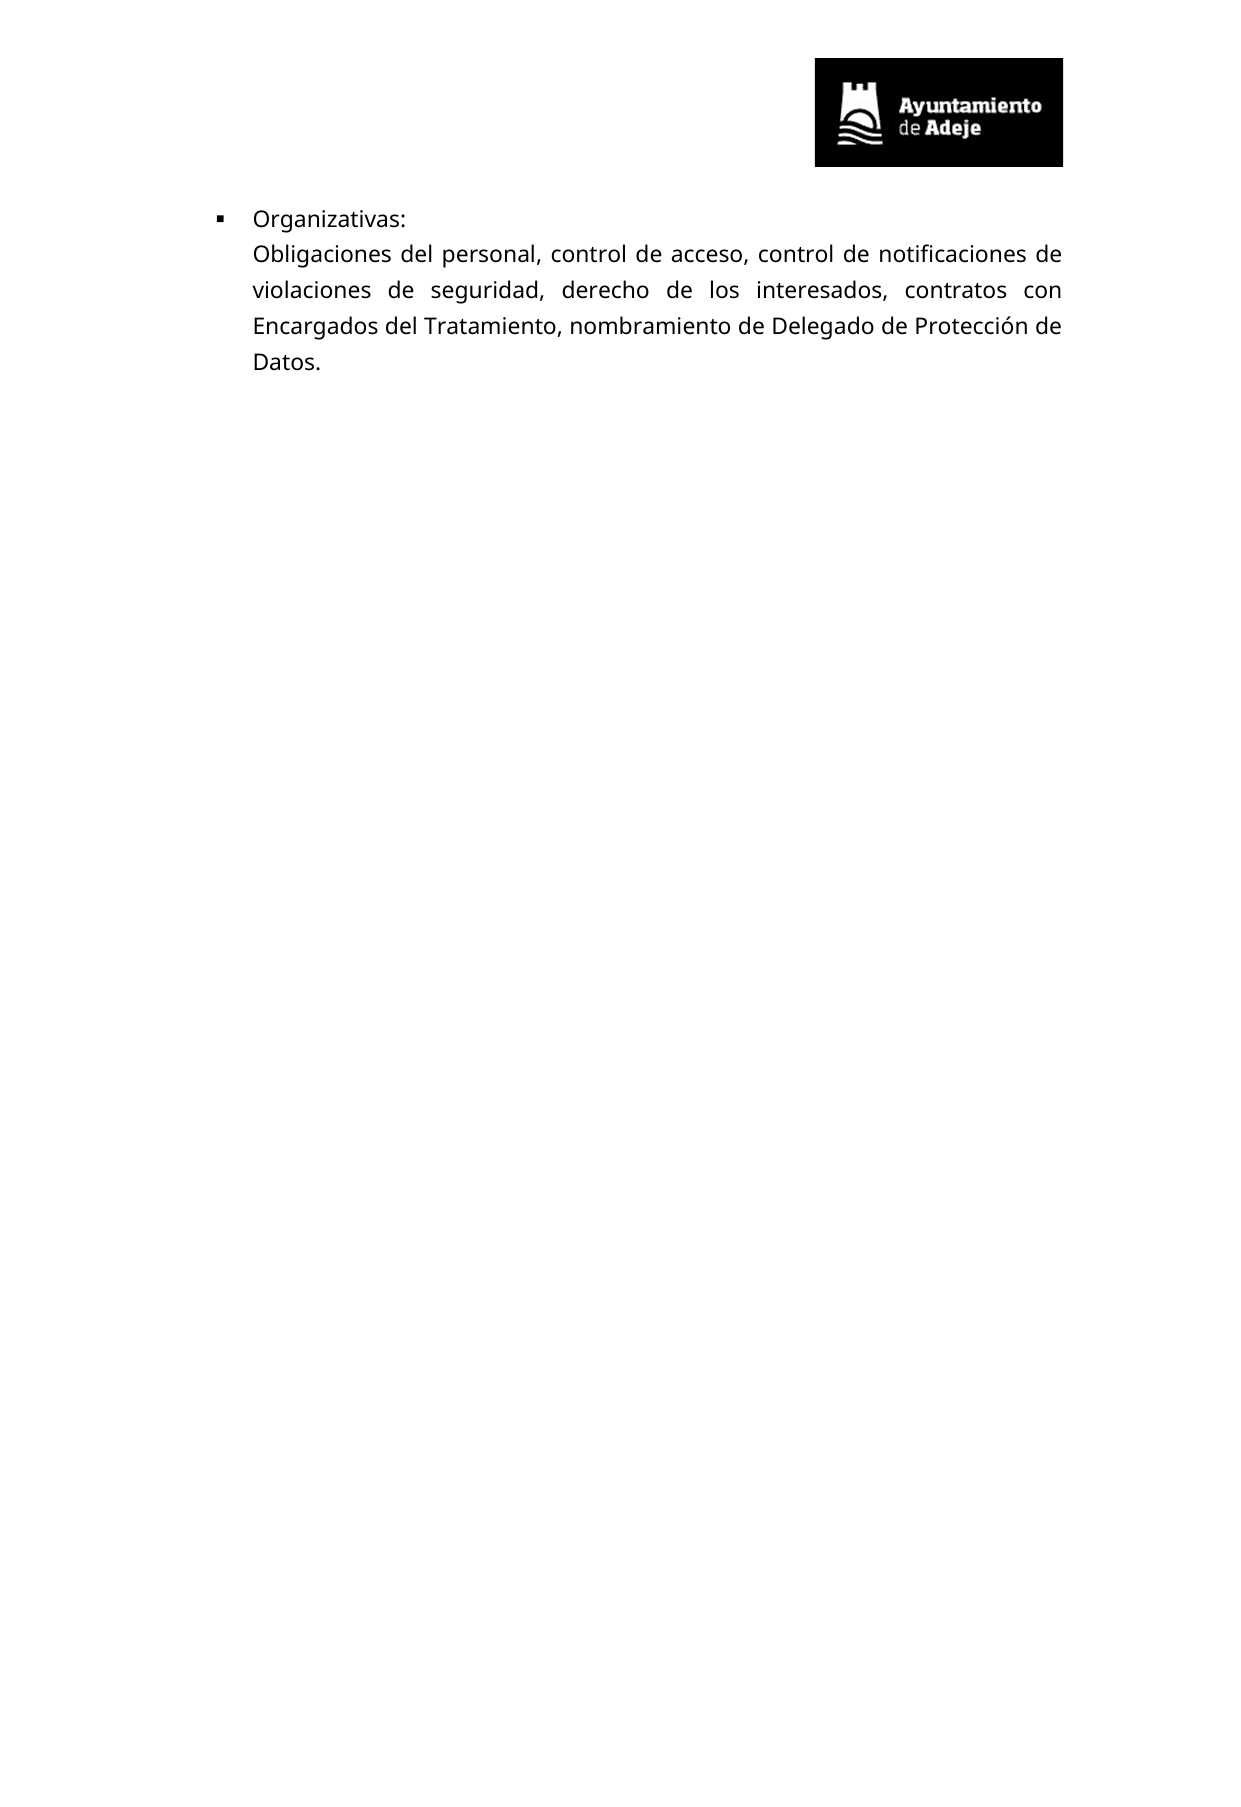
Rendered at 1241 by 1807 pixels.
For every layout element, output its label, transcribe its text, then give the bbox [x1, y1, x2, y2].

list Obligaciones del personal, control de acceso, control de notificaciones de violaciones de seguridad, derecho de los interesados, contratos con Encargados del Tratamiento, nombramiento de Delegado de Protección de Datos. [252, 238, 1063, 377]
list Organizativas: [215, 202, 1063, 234]
